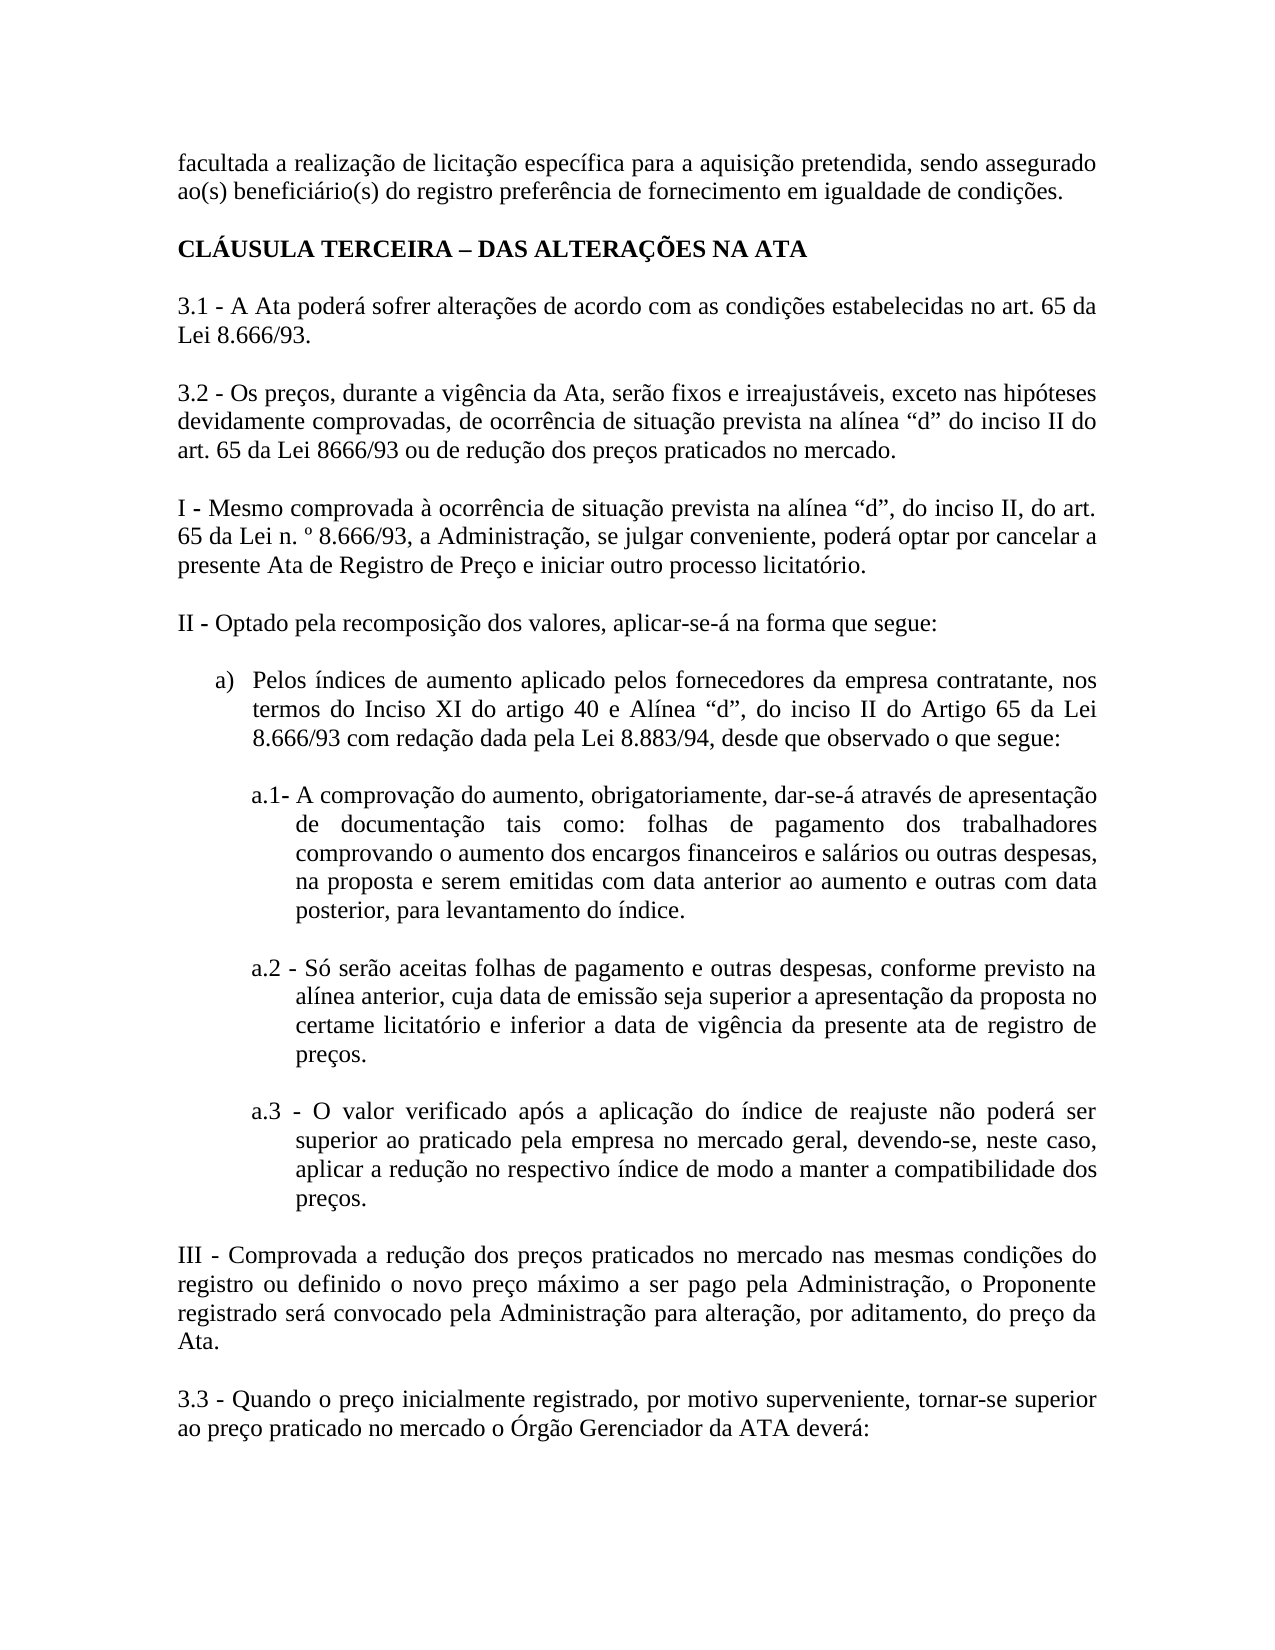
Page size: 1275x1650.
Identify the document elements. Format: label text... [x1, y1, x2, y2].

text a.3 - O valor verificado após a aplicação do índice de reajuste não poderá ser superior ao praticado pela empresa no mercado geral, devendo-se, neste caso, aplicar a redução no respectivo índice de modo a manter a compatibilidade dos preços. [251, 1096, 1098, 1211]
list Pelos índices de aumento aplicado pelos fornecedores da empresa contratante, nos termos do Inciso XI do artigo 40 e Alínea “d”, do inciso II do Artigo 65 da Lei 8.666/93 com redação dada pela Lei 8.883/94, desde que observado o que segue: [215, 665, 1098, 751]
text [177, 148, 1098, 205]
text a.1- A comprovação do aumento, obrigatoriamente, dar-se-á através de apresentação de documentação tais como: folhas de pagamento dos trabalhadores comprovando o aumento dos encargos financeiros e salários ou outras despesas, na proposta e serem emitidas com data anterior ao aumento e outras com data posterior, para levantamento do índice. [251, 780, 1098, 924]
text CLÁUSULA TERCEIRA – DAS ALTERAÇÕES NA ATA [177, 234, 1098, 263]
text 3.2 - Os preços, durante a vigência da Ata, serão fixos e irreajustáveis, exceto nas hipóteses devidamente comprovadas, de ocorrência de situação prevista na alínea “d” do inciso II do art. 65 da Lei 8666/93 ou de redução dos preços praticados no mercado. [177, 378, 1098, 464]
text I - Mesmo comprovada à ocorrência de situação prevista na alínea “d”, do inciso II, do art. 65 da Lei n. º 8.666/93, a Administração, se julgar conveniente, poderá optar por cancelar a presente Ata de Registro de Preço e iniciar outro processo licitatório. [177, 493, 1098, 579]
text III - Comprovada a redução dos preços praticados no mercado nas mesmas condições do registro ou definido o novo preço máximo a ser pago pela Administração, o Proponente registrado será convocado pela Administração para alteração, por aditamento, do preço da Ata. [177, 1240, 1098, 1355]
text 3.1 - A Ata poderá sofrer alterações de acordo com as condições estabelecidas no art. 65 da Lei 8.666/93. [177, 291, 1098, 349]
text II - Optado pela recomposição dos valores, aplicar-se-á na forma que segue: [177, 608, 1098, 636]
text a.2 - Só serão aceitas folhas de pagamento e outras despesas, conforme previsto na alínea anterior, cuja data de emissão seja superior a apresentação da proposta no certame licitatório e inferior a data de vigência da presente ata de registro de preços. [251, 953, 1098, 1068]
text 3.3 - Quando o preço inicialmente registrado, por motivo superveniente, tornar-se superior ao preço praticado no mercado o Órgão Gerenciador da ATA deverá: [177, 1384, 1098, 1441]
